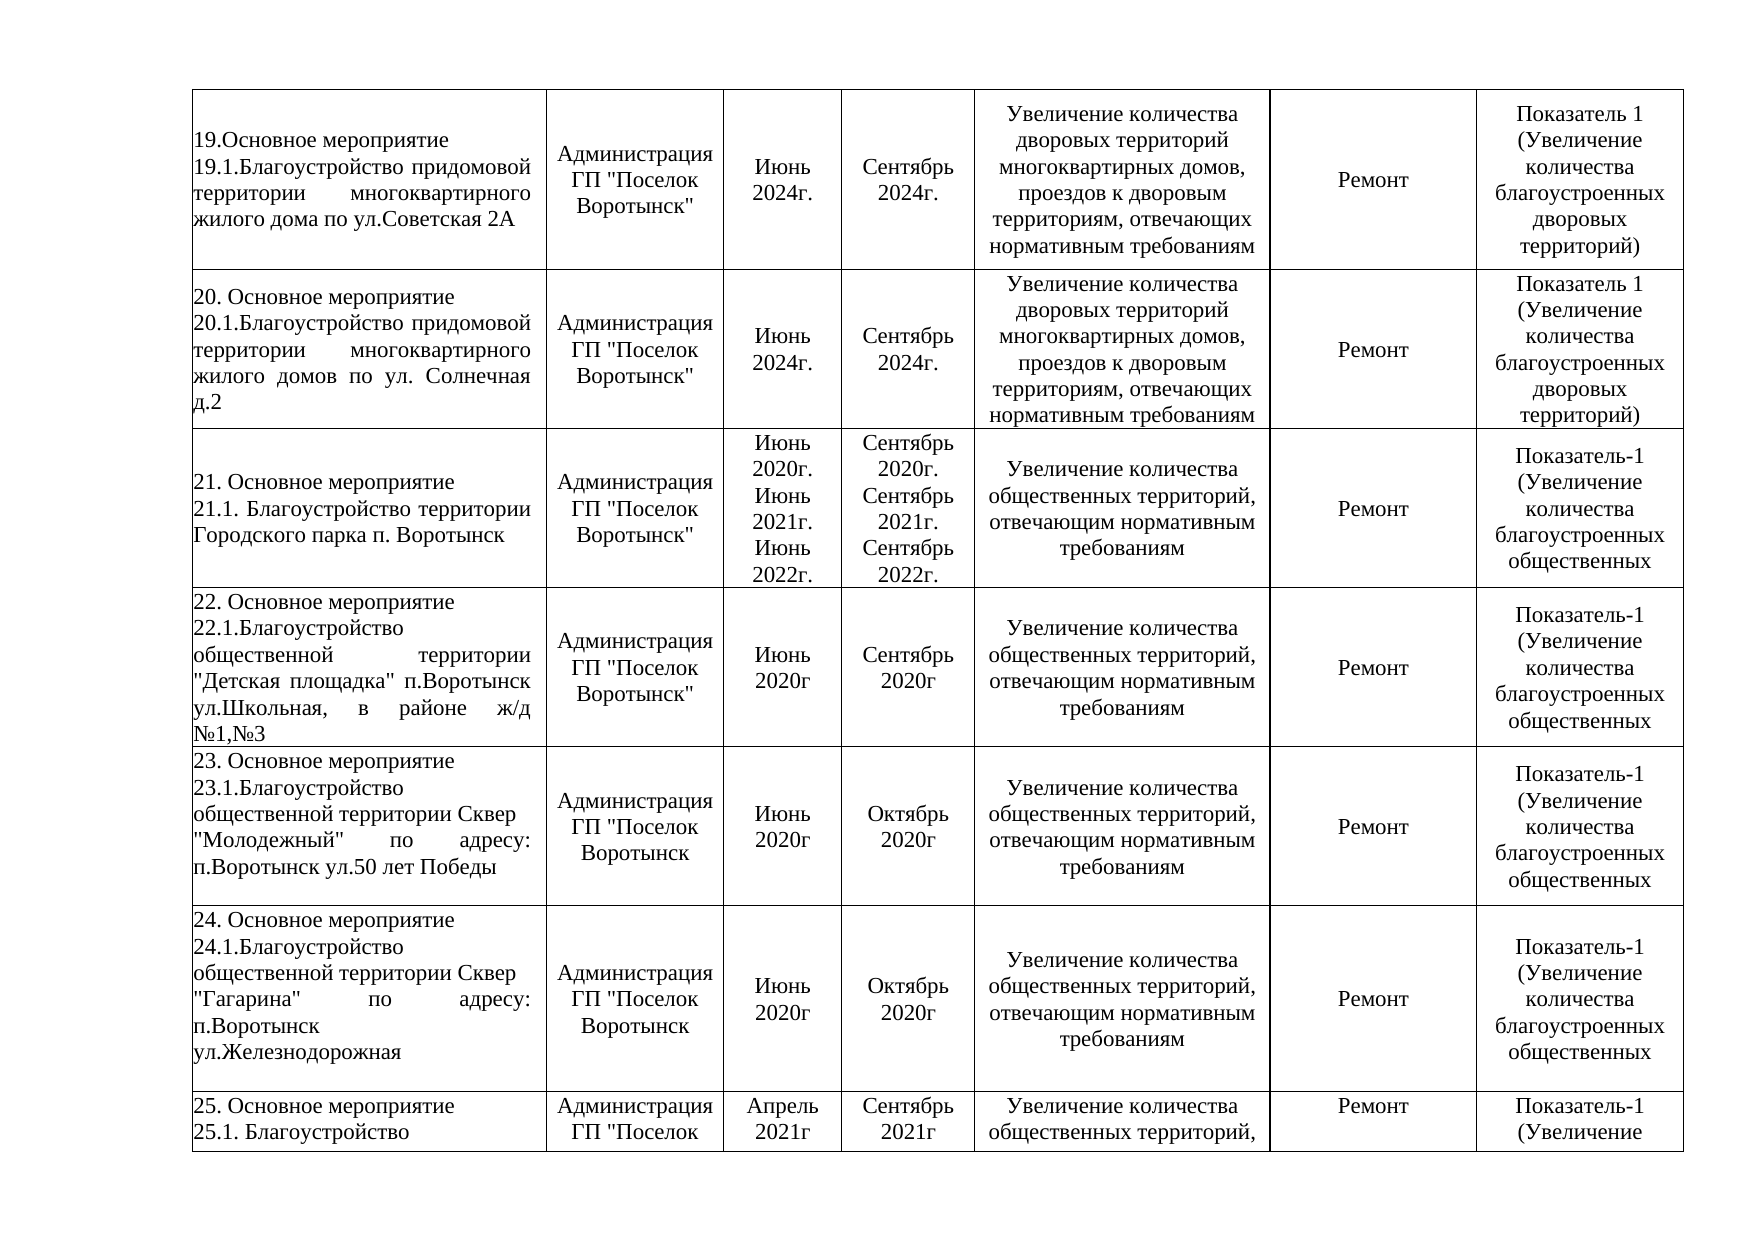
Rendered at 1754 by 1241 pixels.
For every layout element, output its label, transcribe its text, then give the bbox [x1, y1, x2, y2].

table_cell Октябрь 2020г [842, 747, 974, 905]
table_cell Ремонт [1271, 1092, 1476, 1151]
table_cell Показатель-1 (Увеличение количества благоустроенных общественных [1477, 588, 1683, 746]
table_cell Июнь 2024г. [724, 270, 841, 428]
table_cell Увеличение количества общественных территорий, отвечающим нормативным требованиям [975, 747, 1269, 905]
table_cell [547, 90, 723, 269]
table_cell 20. Основное мероприятие 20.1.Благоустройство придомовой территории многоквартирного жилого домов по ул. Солнечная д.2 [193, 270, 546, 428]
table_cell Сентябрь 2024г. [842, 90, 974, 269]
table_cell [1477, 90, 1683, 269]
table_cell Ремонт [1271, 747, 1476, 905]
table_cell Увеличение количества дворовых территорий многоквартирных домов, проездов к дворовым территориям, отвечающих нормативным требованиям [975, 270, 1269, 428]
table_cell Июнь 2020г [724, 906, 841, 1091]
table_cell 24. Основное мероприятие 24.1.Благоустройство общественной территории Сквер "Гагарина" по адресу: п.Воротынск ул.Железнодорожная [193, 906, 546, 1091]
table_cell 19.Основное мероприятие 19.1.Благоустройство придомовой территории многоквартирного жилого дома по ул.Советская 2А [193, 90, 546, 269]
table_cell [547, 1092, 723, 1151]
table_cell 23. Основное мероприятие 23.1.Благоустройство общественной территории Сквер "Молодежный" по адресу: п.Воротынск ул.50 лет Победы [193, 747, 546, 905]
table_cell Сентябрь 2021г [842, 1092, 974, 1151]
table_cell 22. Основное мероприятие 22.1.Благоустройство общественной территории "Детская площадка" п.Воротынск ул.Школьная, в районе ж/д №1,№3 [193, 588, 546, 746]
table_cell Увеличение количества общественных территорий, отвечающим нормативным требованиям [975, 429, 1269, 587]
table_cell Администрация ГП "Поселок Воротынск [547, 906, 723, 1091]
table_cell Ремонт [1271, 906, 1476, 1091]
table_cell Администрация ГП "Поселок Воротынск" [547, 429, 723, 587]
table_cell Администрация ГП "Поселок Воротынск [547, 747, 723, 905]
table_cell Администрация ГП "Поселок Воротынск" [547, 270, 723, 428]
table_cell Увеличение количества общественных территорий, отвечающим нормативным требованиям [975, 588, 1269, 746]
table_cell Сентябрь 2020г [842, 588, 974, 746]
table_cell Ремонт [1271, 90, 1476, 269]
table_cell Администрация ГП "Поселок Воротынск" [547, 588, 723, 746]
table_cell Показатель-1 (Увеличение количества благоустроенных общественных [1477, 747, 1683, 905]
table_cell Увеличение количества общественных территорий, отвечающим нормативным требованиям [975, 906, 1269, 1091]
table_cell Июнь 2020г [724, 588, 841, 746]
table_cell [1477, 1092, 1683, 1151]
table_cell Показатель-1 (Увеличение количества благоустроенных общественных [1477, 906, 1683, 1091]
table_cell Октябрь 2020г [842, 906, 974, 1091]
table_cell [975, 90, 1269, 269]
table_cell Июнь 2020г [724, 747, 841, 905]
table_cell Апрель 2021г [724, 1092, 841, 1151]
table_cell Июнь 2024г. [724, 90, 841, 269]
table_cell Сентябрь 2020г. Сентябрь 2021г. Сентябрь 2022г. [842, 429, 974, 587]
table_cell Июнь 2020г. Июнь 2021г. Июнь 2022г. [724, 429, 841, 587]
table_cell 21. Основное мероприятие 21.1. Благоустройство территории Городского парка п. Воротынск [193, 429, 546, 587]
table_cell Показатель-1 (Увеличение количества благоустроенных общественных [1477, 429, 1683, 587]
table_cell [975, 1092, 1269, 1151]
table_cell Показатель 1 (Увеличение количества благоустроенных дворовых территорий) [1477, 270, 1683, 428]
table_cell Сентябрь 2024г. [842, 270, 974, 428]
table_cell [193, 1092, 546, 1151]
table_cell Ремонт [1271, 270, 1476, 428]
table_cell Ремонт [1271, 588, 1476, 746]
table_cell Ремонт [1271, 429, 1476, 587]
